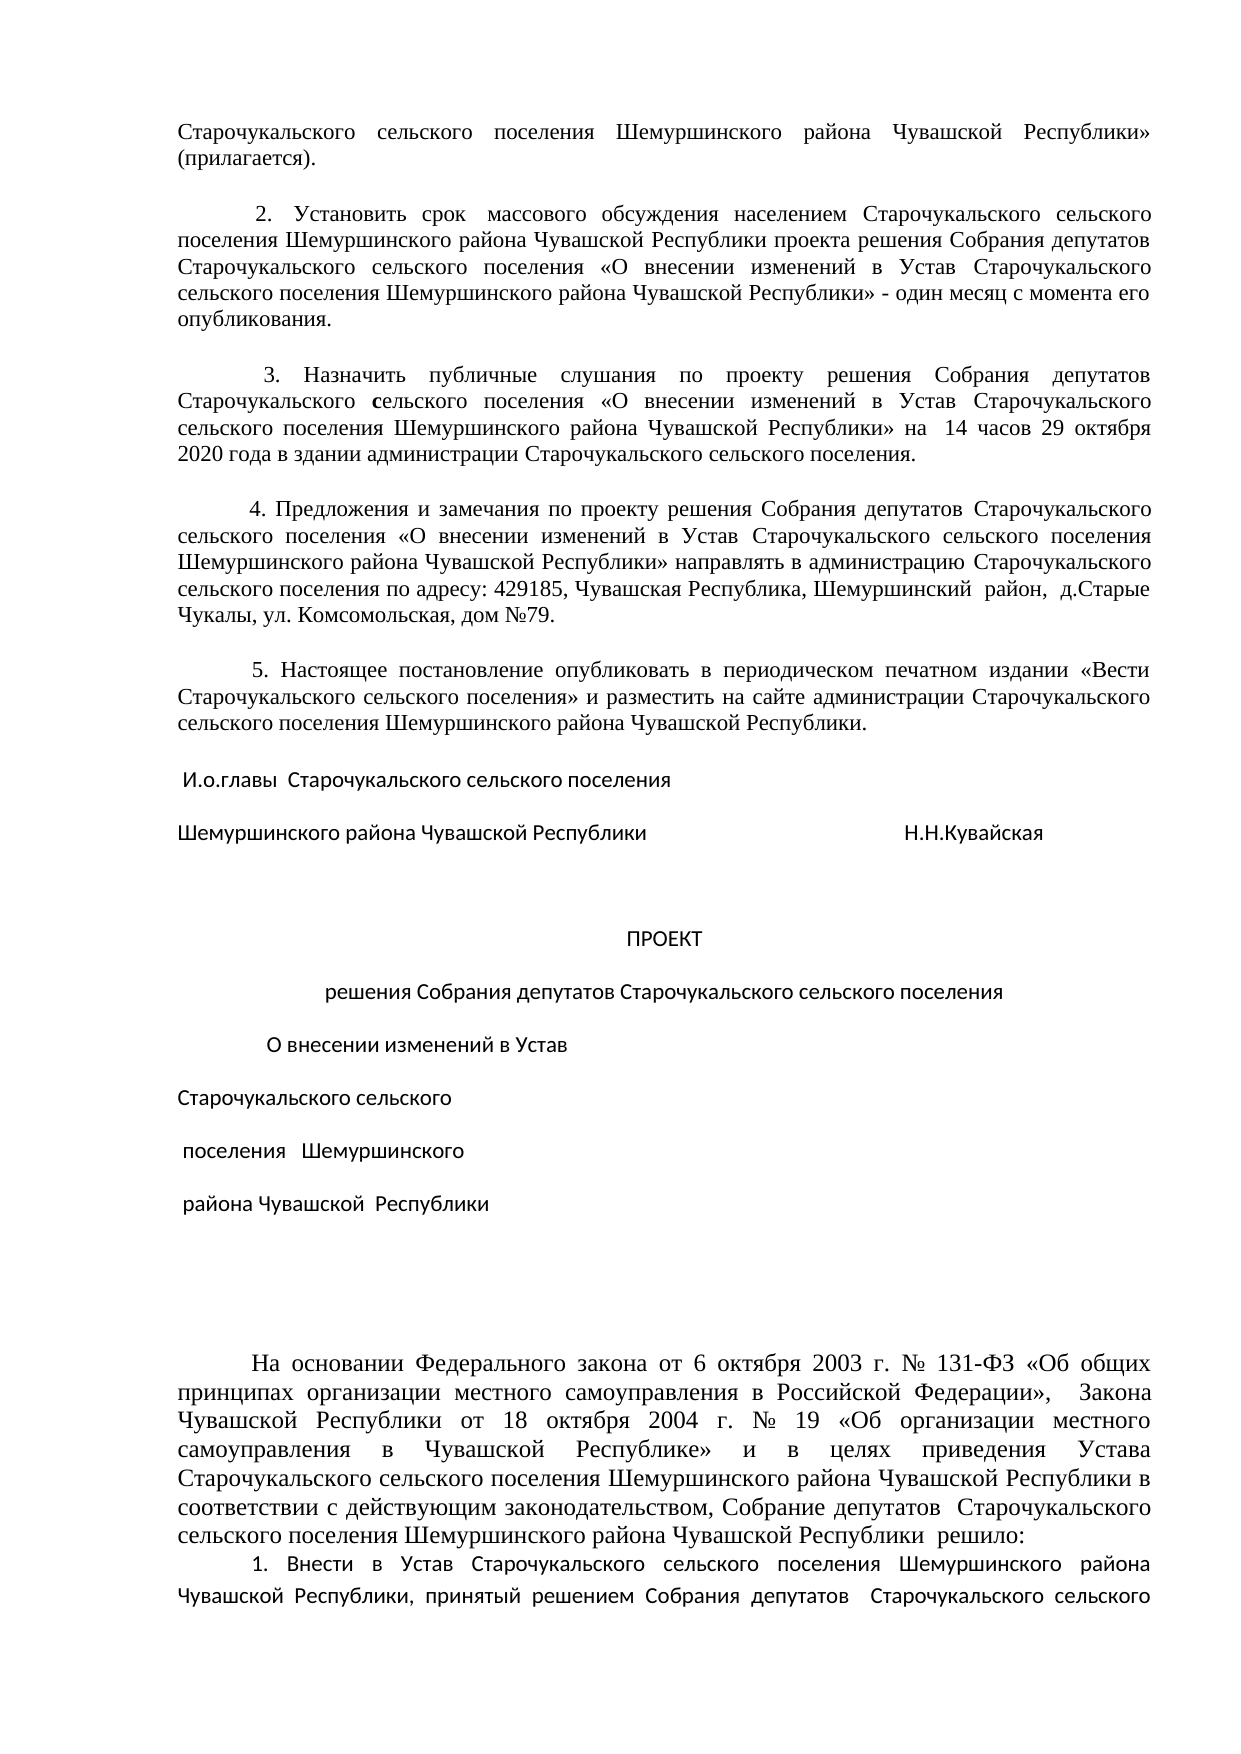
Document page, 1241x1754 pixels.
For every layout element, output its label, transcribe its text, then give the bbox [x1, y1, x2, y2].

text поселения Шемуршинского [177, 1136, 1152, 1164]
text И.о.главы Старочукальского сельского поселения [177, 765, 1152, 793]
subtitle На основании Федерального закона от 6 октября . № 131-ФЗ «Об общих принципах организации местного самоуправления в Российской Федерации», Закона Чувашской Республики от 18 октября 2004 г. № 19 «Об организации местного самоуправления в Чувашской Республике» и в целях приведения Устава Старочукальского сельского поселения Шемуршинского района Чувашской Республики в соответствии с действующим законодательством, Собрание депутатов Старочукальского сельского поселения Шемуршинского района Чувашской Республики решило: [177, 1348, 1152, 1549]
text решения Собрания депутатов Старочукальского сельского поселения [177, 977, 1152, 1005]
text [177, 118, 1152, 171]
text 3. Назначить публичные слушания по проекту решения Собрания депутатов Старочукальского сельского поселения «О внесении изменений в Устав Старочукальского сельского поселения Шемуршинского района Чувашской Республики» на 14 часов 29 октября 2020 года в здании администрации Старочукальского сельского поселения. [177, 361, 1152, 466]
text района Чувашской Республики [177, 1189, 1152, 1217]
text 5. Настоящее постановление опубликовать в периодическом печатном издании «Вести Старочукальского сельского поселения» и разместить на сайте администрации Старочукальского сельского поселения Шемуршинского района Чувашской Республики. [177, 656, 1152, 736]
text ПРОЕКТ [177, 924, 1152, 952]
text Старочукальского сельского [177, 1083, 1152, 1111]
text 4. Предложения и замечания по проекту решения Собрания депутатов Старочукальского сельского поселения «О внесении изменений в Устав Старочукальского сельского поселения Шемуршинского района Чувашской Республики» направлять в администрацию Старочукальского сельского поселения по адресу: 429185, Чувашская Республика, Шемуршинский район, д.Старые Чукалы, ул. Комсомольская, дом №79. [177, 496, 1152, 627]
text Шемуршинского района Чувашской Республики Н.Н.Кувайская [177, 818, 1152, 846]
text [177, 1549, 1152, 1609]
text О внесении изменений в Устав [177, 1030, 1152, 1058]
text 2. Установить срок массового обсуждения населением Старочукальского сельского поселения Шемуршинского района Чувашской Республики проекта решения Собрания депутатов Старочукальского сельского поселения «О внесении изменений в Устав Старочукальского сельского поселения Шемуршинского района Чувашской Республики» - один месяц с момента его опубликования. [177, 200, 1152, 332]
